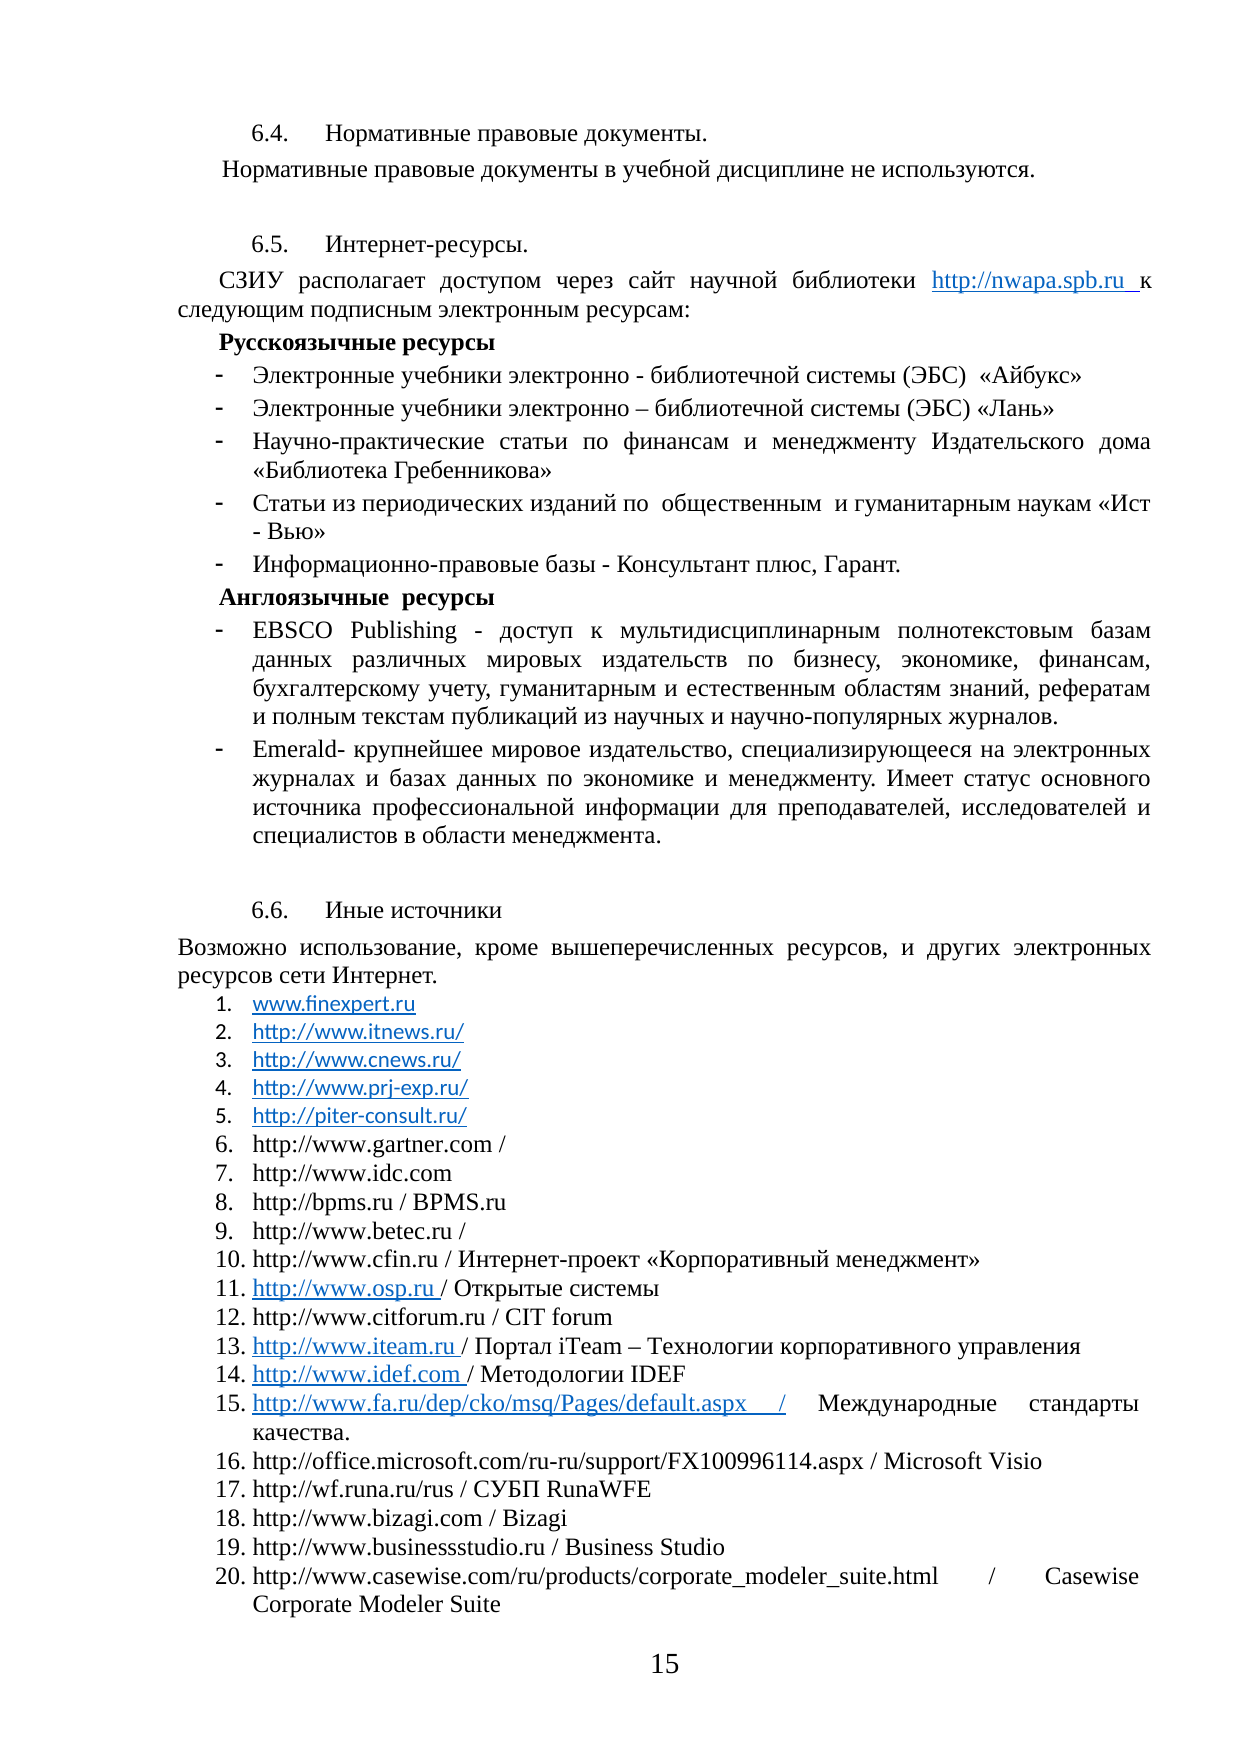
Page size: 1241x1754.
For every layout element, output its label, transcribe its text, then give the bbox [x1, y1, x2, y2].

list http://www.prj-exp.ru/ [215, 1073, 1152, 1101]
list Интернет-ресурсы. [251, 229, 1167, 258]
list http://www.gartner.com / [215, 1129, 1139, 1158]
list http://www.businessstudio.ru / Business Studio [215, 1532, 1139, 1561]
list http://wf.runa.ru/rus / СУБП RunaWFE [215, 1474, 1139, 1503]
list www.finexpert.ru [215, 989, 1152, 1017]
list http://www.fa.ru/dep/cko/msq/Pages/default.aspx / Международные стандарты качества. [215, 1388, 1139, 1446]
list http://www.citforum.ru / CIT forum [215, 1302, 1139, 1331]
list http://www.iteam.ru / Портал iTeam – Технологии корпоративного управления [215, 1331, 1139, 1359]
list http://www.idef.com / Методологии IDEF [215, 1359, 1139, 1388]
list Электронные учебники электронно – библиотечной системы (ЭБС) «Лань» [215, 393, 1152, 422]
text Русскоязычные ресурсы [177, 327, 1152, 356]
text Нормативные правовые документы в учебной дисциплине не используются. [177, 154, 1152, 183]
list Иные источники [251, 896, 1167, 924]
list http://office.microsoft.com/ru-ru/support/FX100996114.aspx / Microsoft Visio [215, 1446, 1139, 1474]
text СЗИУ располагает доступом через сайт научной библиотеки http://nwapa.spb.ru к следующим подписным электронным ресурсам: [177, 266, 1152, 323]
text Возможно использование, кроме вышеперечисленных ресурсов, и других электронных ресурсов сети Интернет. [177, 932, 1152, 989]
list http://www.cnews.ru/ [215, 1045, 1152, 1073]
list Emerald- крупнейшее мировое издательство, специализирующееся на электронных журналах и базах данных по экономике и менеджменту. Имеет статус основного источника профессиональной информации для преподавателей, исследователей и специалистов в области менеджмента. [215, 734, 1152, 849]
list Нормативные правовые документы. [251, 118, 1167, 147]
list http://www.cfin.ru / Интернет-проект «Корпоративный менеджмент» [215, 1244, 1139, 1273]
list http://www.betec.ru / [215, 1216, 1139, 1244]
list http://www.bizagi.com / Bizagi [215, 1503, 1139, 1532]
list http://www.itnews.ru/ [215, 1017, 1152, 1045]
list EBSCO Publishing - доступ к мультидисциплинарным полнотекстовым базам данных различных мировых издательств по бизнесу, экономике, финансам, бухгалтерскому учету, гуманитарным и естественным областям знаний, рефератам и полным текстам публикаций из научных и научно-популярных журналов. [215, 615, 1152, 730]
list http://www.idc.com [215, 1158, 1139, 1187]
list http://www.casewise.com/ru/products/corporate_modeler_suite.html / Casewise Corporate Modeler Suite [215, 1561, 1139, 1618]
text Англоязычные ресурсы [177, 582, 1152, 611]
list http://bpms.ru / BPMS.ru [215, 1187, 1139, 1216]
list Научно-практические статьи по финансам и менеджменту Издательского дома «Библиотека Гребенникова» [215, 426, 1152, 483]
list http://piter-consult.ru/ [215, 1101, 1152, 1129]
list Информационно-правовые базы - Консультант плюс, Гарант. [215, 549, 1152, 578]
list Статьи из периодических изданий по общественным и гуманитарным наукам «Ист - Вью» [215, 488, 1152, 545]
list Электронные учебники электронно - библиотечной системы (ЭБС) «Айбукс» [215, 360, 1152, 389]
list http://www.osp.ru / Открытые системы [215, 1273, 1139, 1302]
